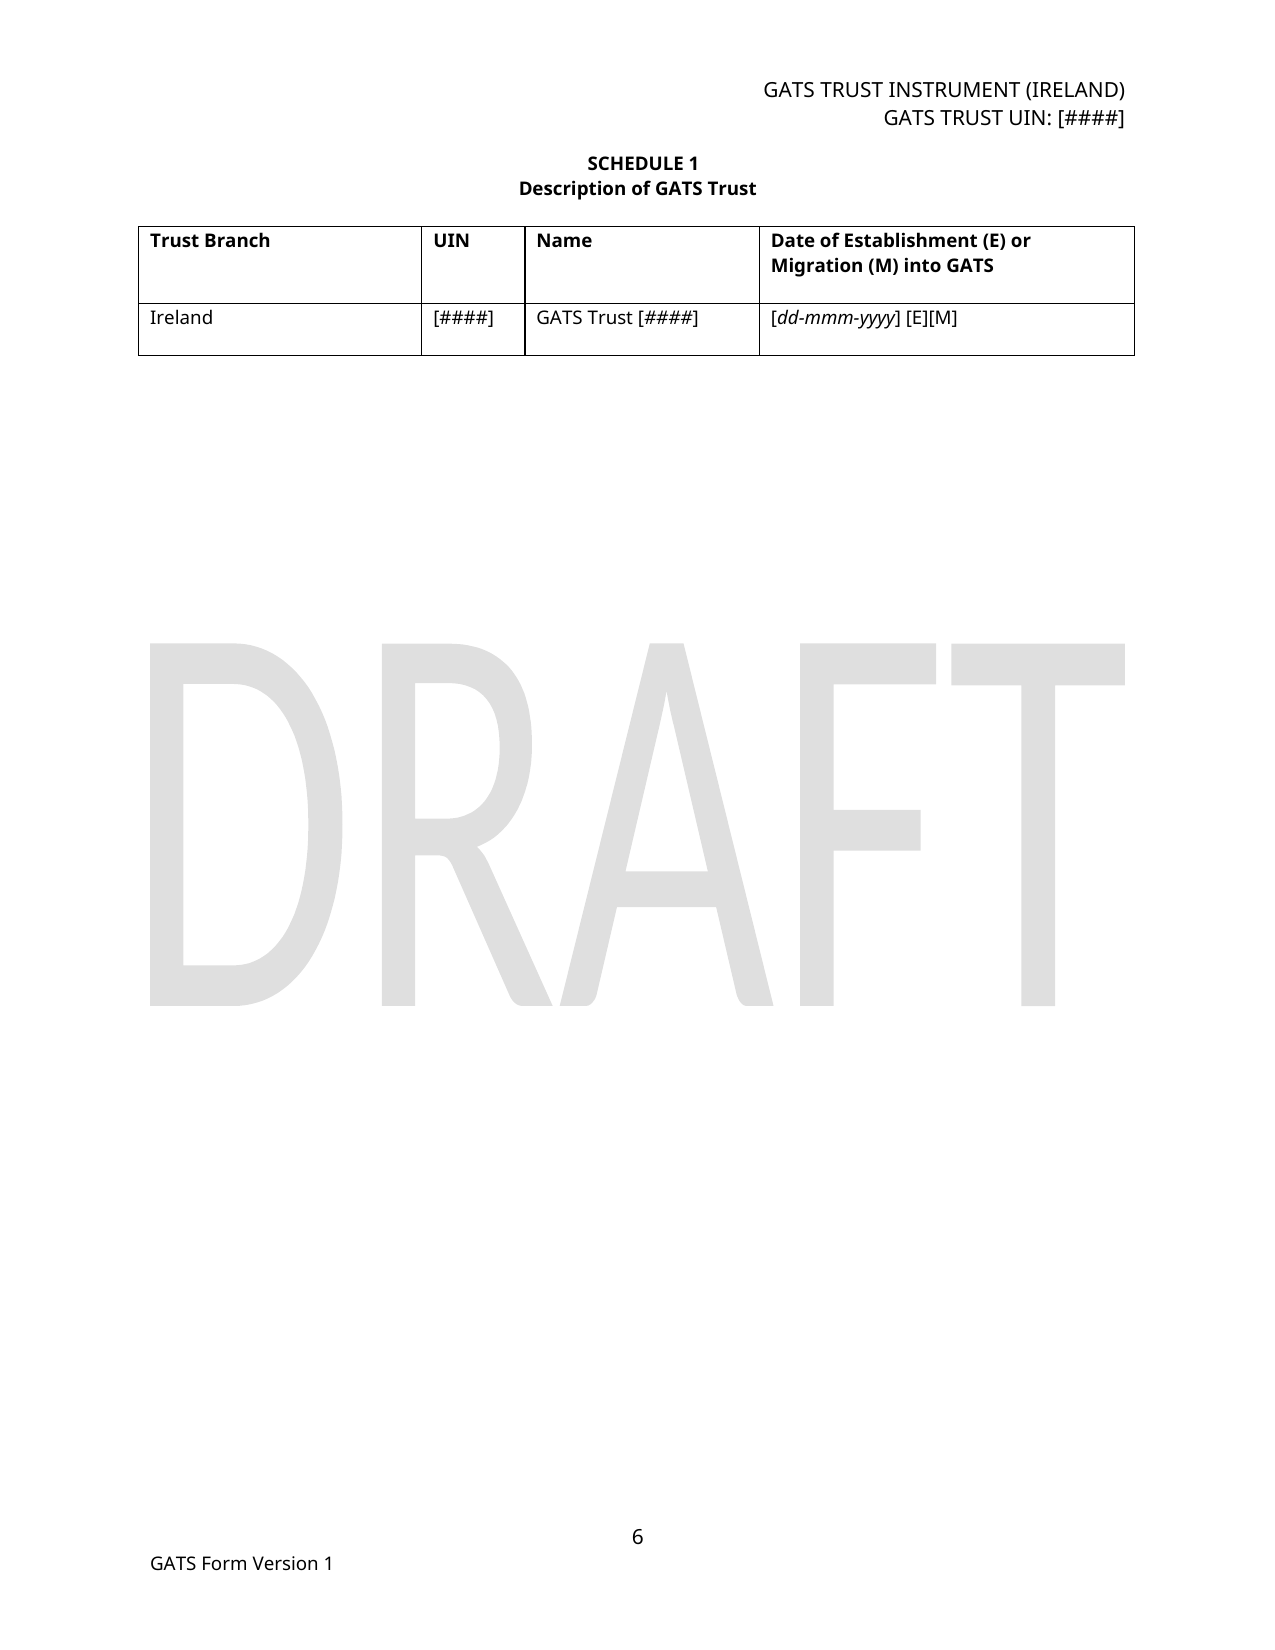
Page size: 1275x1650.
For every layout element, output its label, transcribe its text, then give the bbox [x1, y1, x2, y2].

table_header Date of Establishment (E) or Migration (M) into GATS [760, 227, 1134, 303]
table_cell [####] [422, 304, 524, 355]
table_cell Ireland [139, 304, 421, 355]
table_header UIN [422, 227, 524, 303]
table_header Name [526, 227, 759, 303]
table_cell [dd-mmm-yyyy] [E][M] [760, 304, 1134, 355]
table_header Trust Branch [139, 227, 421, 303]
text Description of GATS Trust [150, 150, 1125, 201]
table_cell GATS Trust [####] [526, 304, 759, 355]
